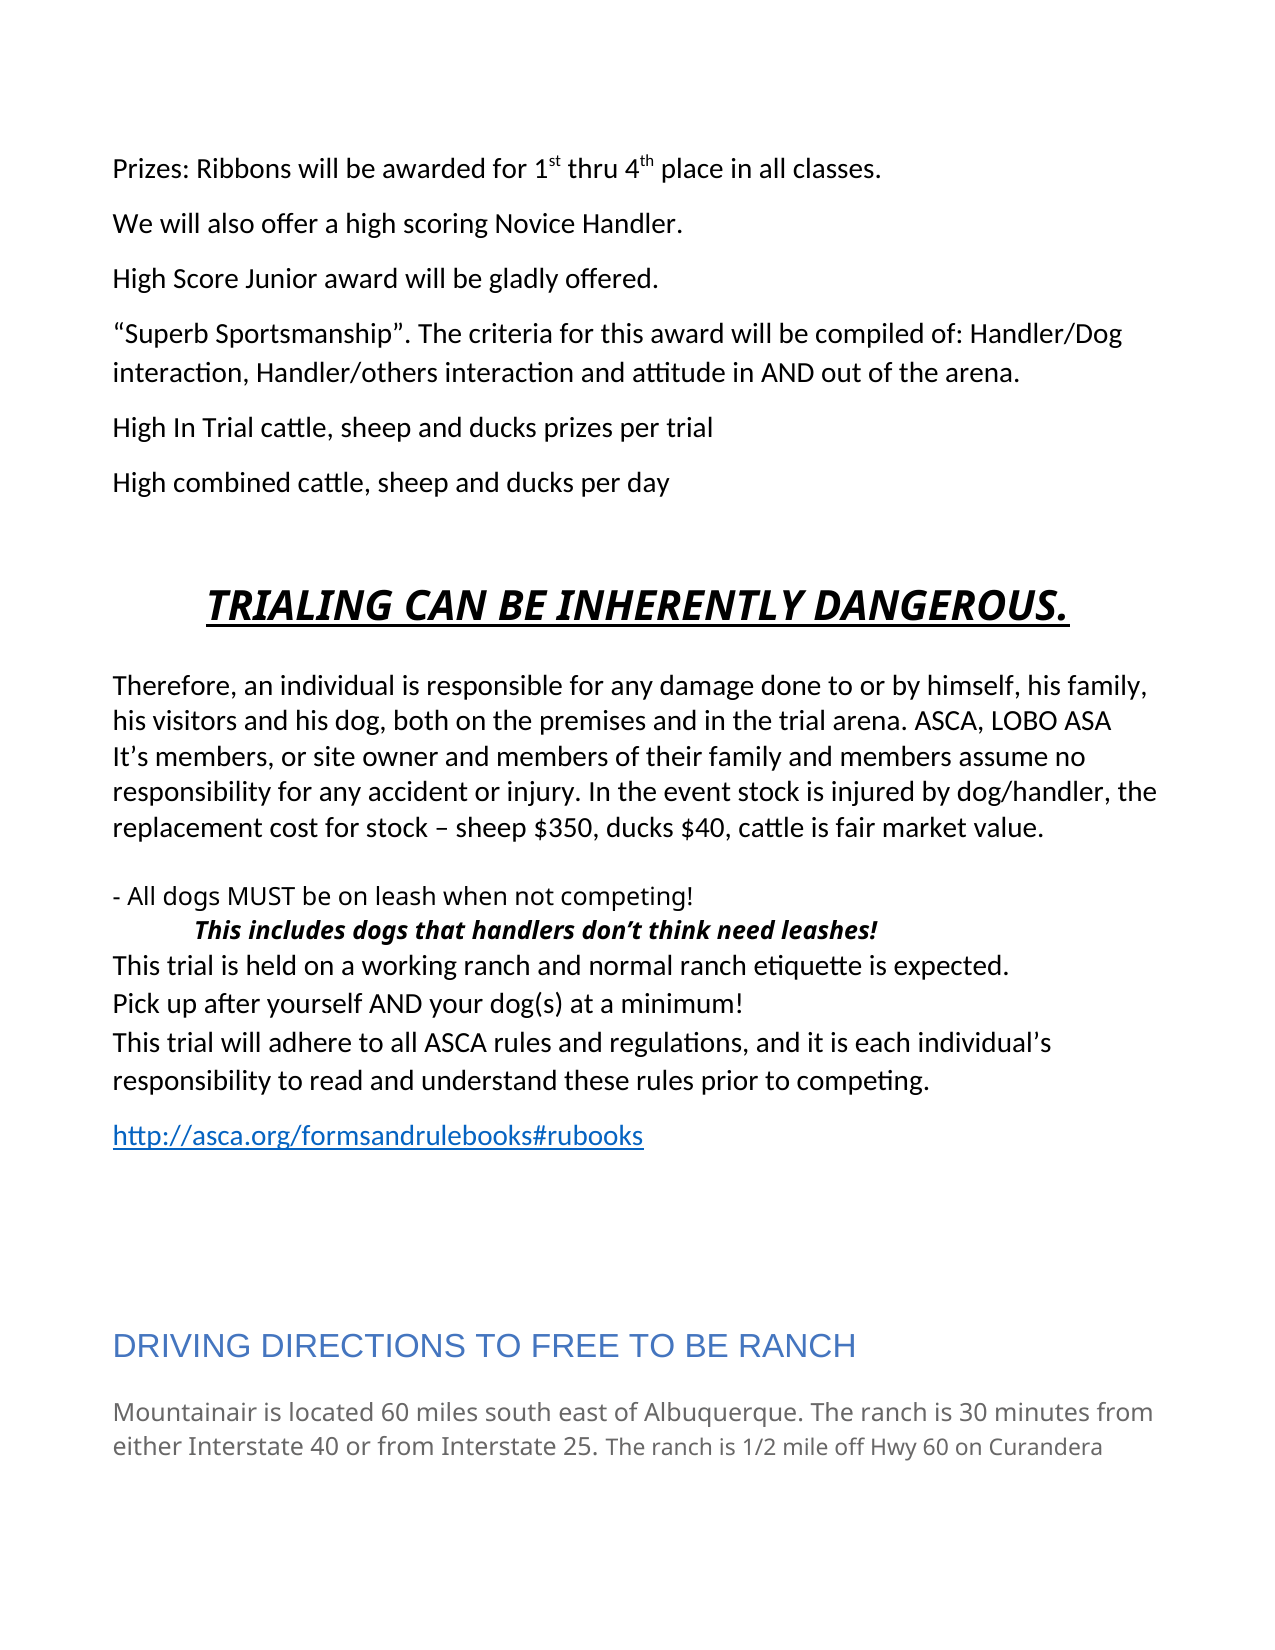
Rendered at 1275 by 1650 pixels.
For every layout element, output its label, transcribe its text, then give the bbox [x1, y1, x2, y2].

text This includes dogs that handlers don’t think need leashes! [112, 913, 1162, 947]
text High In Trial cattle, sheep and ducks prizes per trial [112, 409, 1162, 444]
text It’s members, or site owner and members of their family and members assume no responsibility for any accident or injury. In the event stock is injured by dog/handler, the replacement cost for stock – sheep $350, ducks $40, cattle is fair market value. [112, 738, 1162, 845]
text TRIALING CAN BE INHERENTLY DANGEROUS. [112, 576, 1162, 633]
text “Superb Sportsmanship”. The criteria for this award will be compiled of: Handler/Dog interaction, Handler/others interaction and attitude in AND out of the arena. [112, 315, 1162, 389]
text High combined cattle, sheep and ducks per day [112, 464, 1162, 499]
text Therefore, an individual is responsible for any damage done to or by himself, his family, his visitors and his dog, both on the premises and in the trial arena. ASCA, LOBO ASA [112, 667, 1162, 738]
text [112, 1326, 1162, 1463]
text Prizes: Ribbons will be awarded for 1st thru 4th place in all classes. [112, 150, 1162, 186]
text Pick up after yourself AND your dog(s) at a minimum! [112, 985, 1162, 1021]
text - All dogs MUST be on leash when not competing! [112, 879, 1162, 913]
text This trial is held on a working ranch and normal ranch etiquette is expected. [112, 947, 1162, 983]
text http://asca.org/formsandrulebooks#rubooks [112, 1117, 1162, 1153]
text We will also offer a high scoring Novice Handler. [112, 205, 1162, 241]
text High Score Junior award will be gladly offered. [112, 260, 1162, 296]
text This trial will adhere to all ASCA rules and regulations, and it is each individual’s responsibility to read and understand these rules prior to competing. [112, 1024, 1162, 1098]
